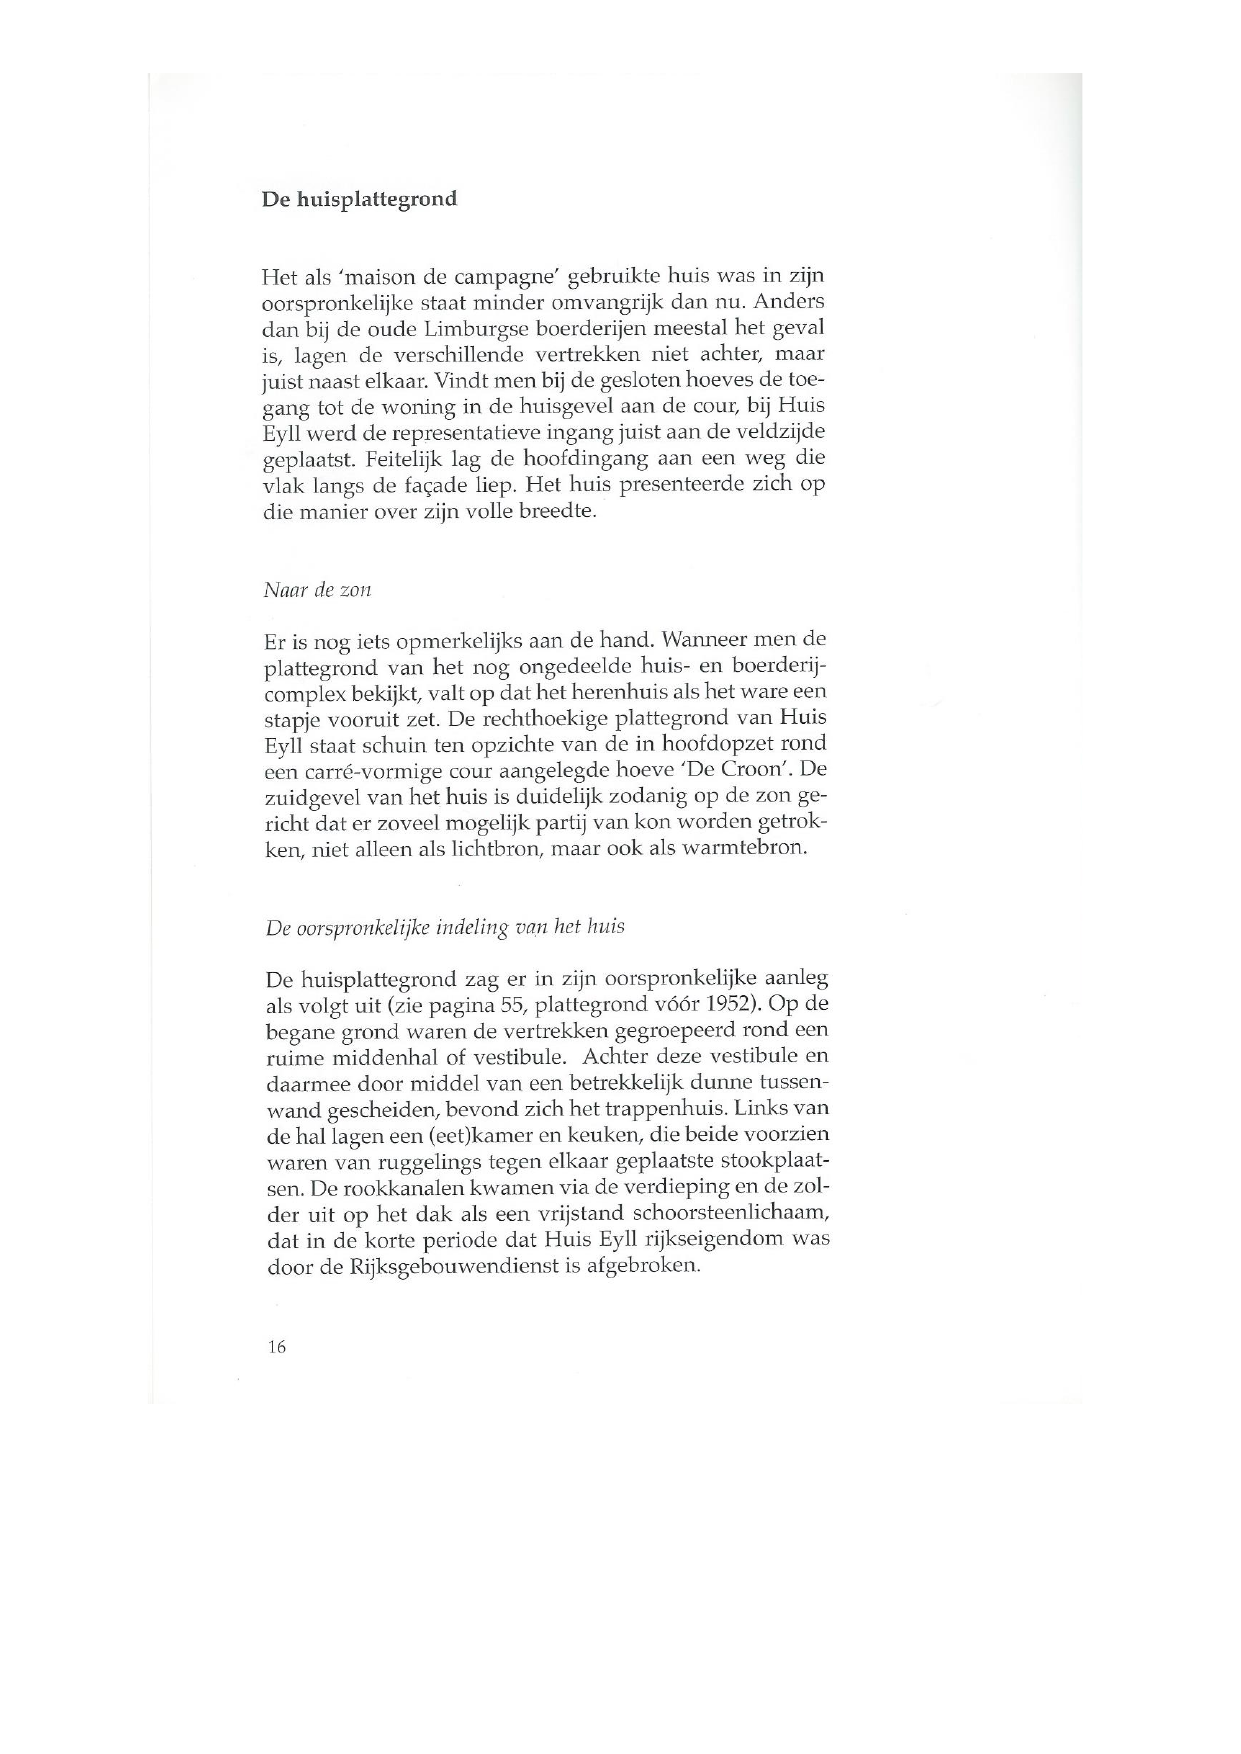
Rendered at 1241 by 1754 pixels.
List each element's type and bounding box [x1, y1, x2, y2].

picture [147, 73, 1083, 1404]
